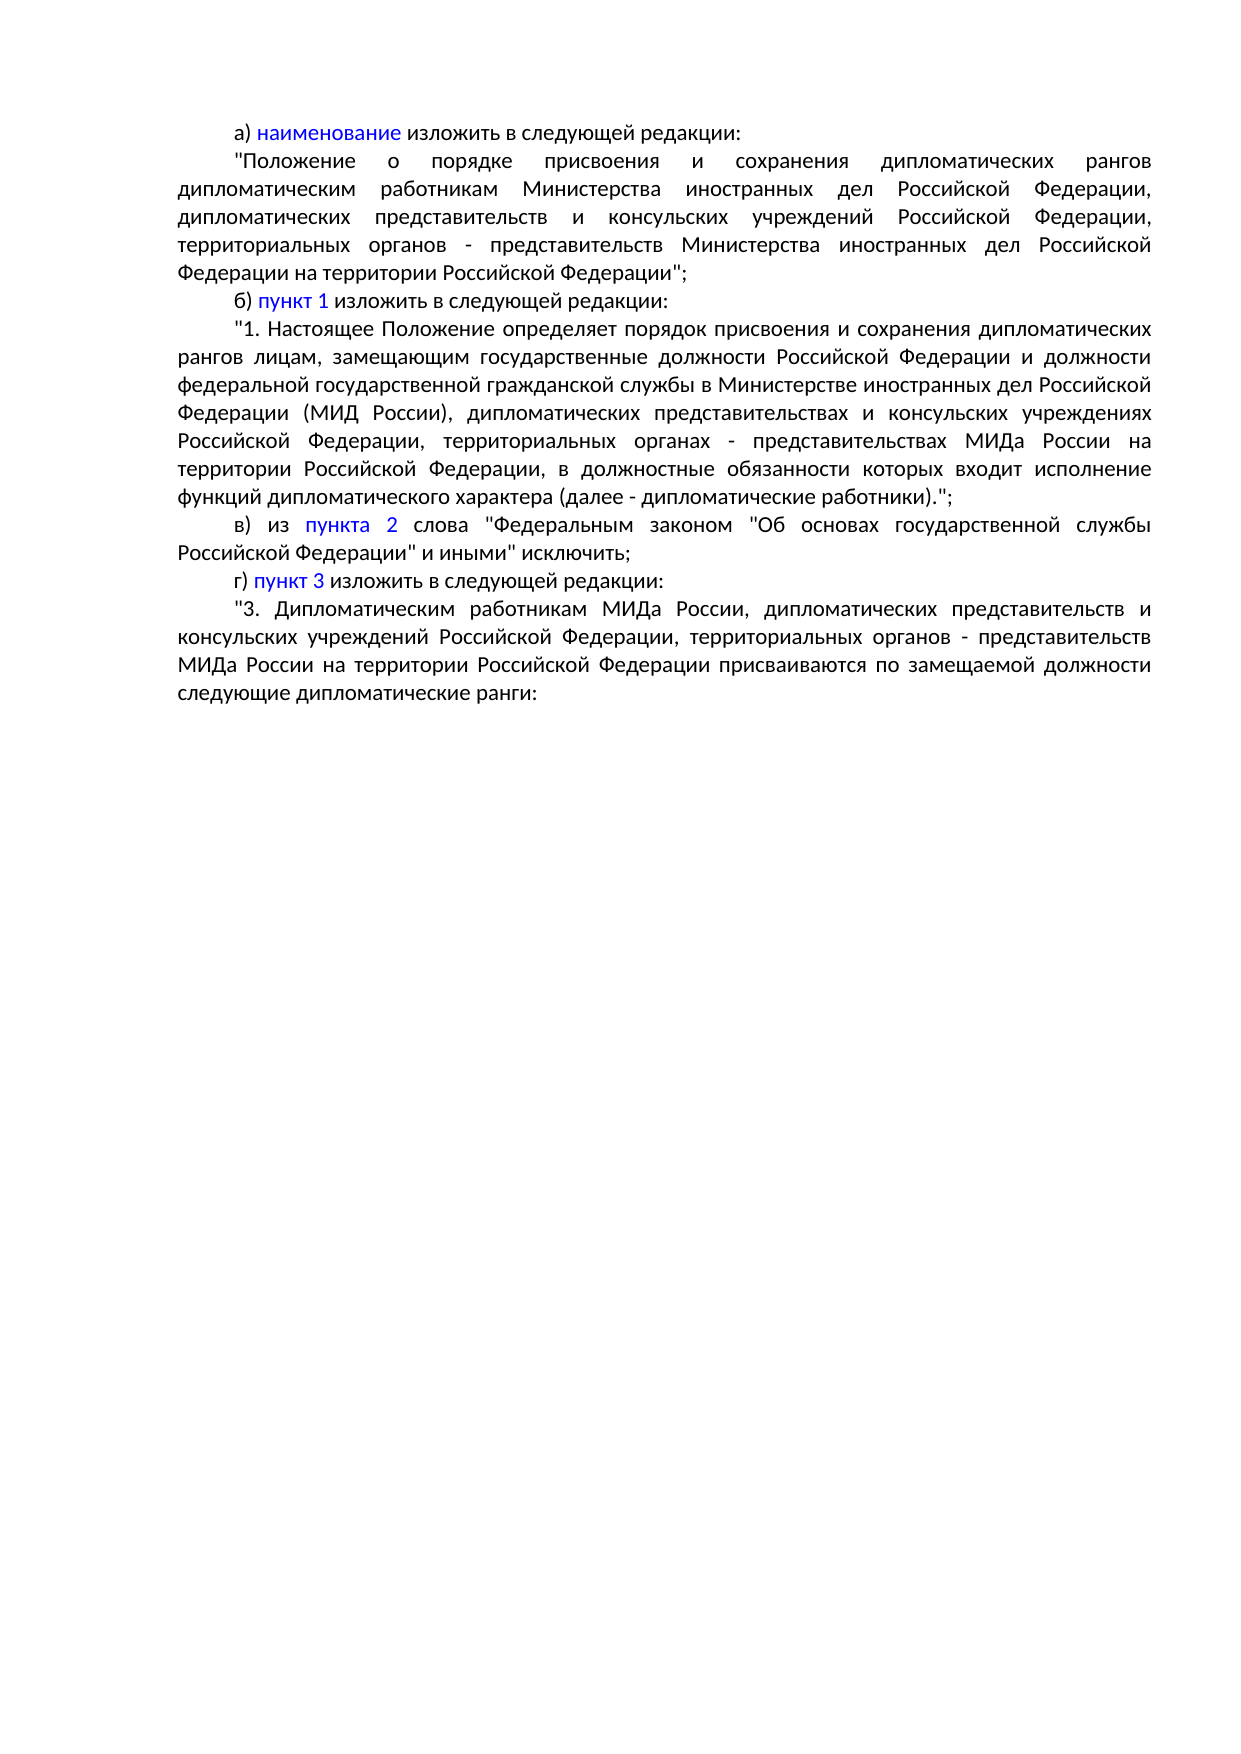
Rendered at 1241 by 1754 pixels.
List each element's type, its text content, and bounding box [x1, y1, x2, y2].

text а) наименование изложить в следующей редакции: [177, 118, 1152, 146]
text б) пункт 1 изложить в следующей редакции: [177, 286, 1152, 314]
text в) из пункта 2 слова "Федеральным законом "Об основах государственной службы Российской Федерации" и иными" исключить; [177, 510, 1152, 566]
text "Положение о порядке присвоения и сохранения дипломатических рангов дипломатическим работникам Министерства иностранных дел Российской Федерации, дипломатических представительств и консульских учреждений Российской Федерации, территориальных органов - представительств Министерства иностранных дел Российской Федерации на территории Российской Федерации"; [177, 146, 1152, 286]
text г) пункт 3 изложить в следующей редакции: [177, 566, 1152, 594]
text "1. Настоящее Положение определяет порядок присвоения и сохранения дипломатических рангов лицам, замещающим государственные должности Российской Федерации и должности федеральной государственной гражданской службы в Министерстве иностранных дел Российской Федерации (МИД России), дипломатических представительствах и консульских учреждениях Российской Федерации, территориальных органах - представительствах МИДа России на территории Российской Федерации, в должностные обязанности которых входит исполнение функций дипломатического характера (далее - дипломатические работники)."; [177, 314, 1152, 510]
text "3. Дипломатическим работникам МИДа России, дипломатических представительств и консульских учреждений Российской Федерации, территориальных органов - представительств МИДа России на территории Российской Федерации присваиваются по замещаемой должности следующие дипломатические ранги: [177, 594, 1152, 707]
